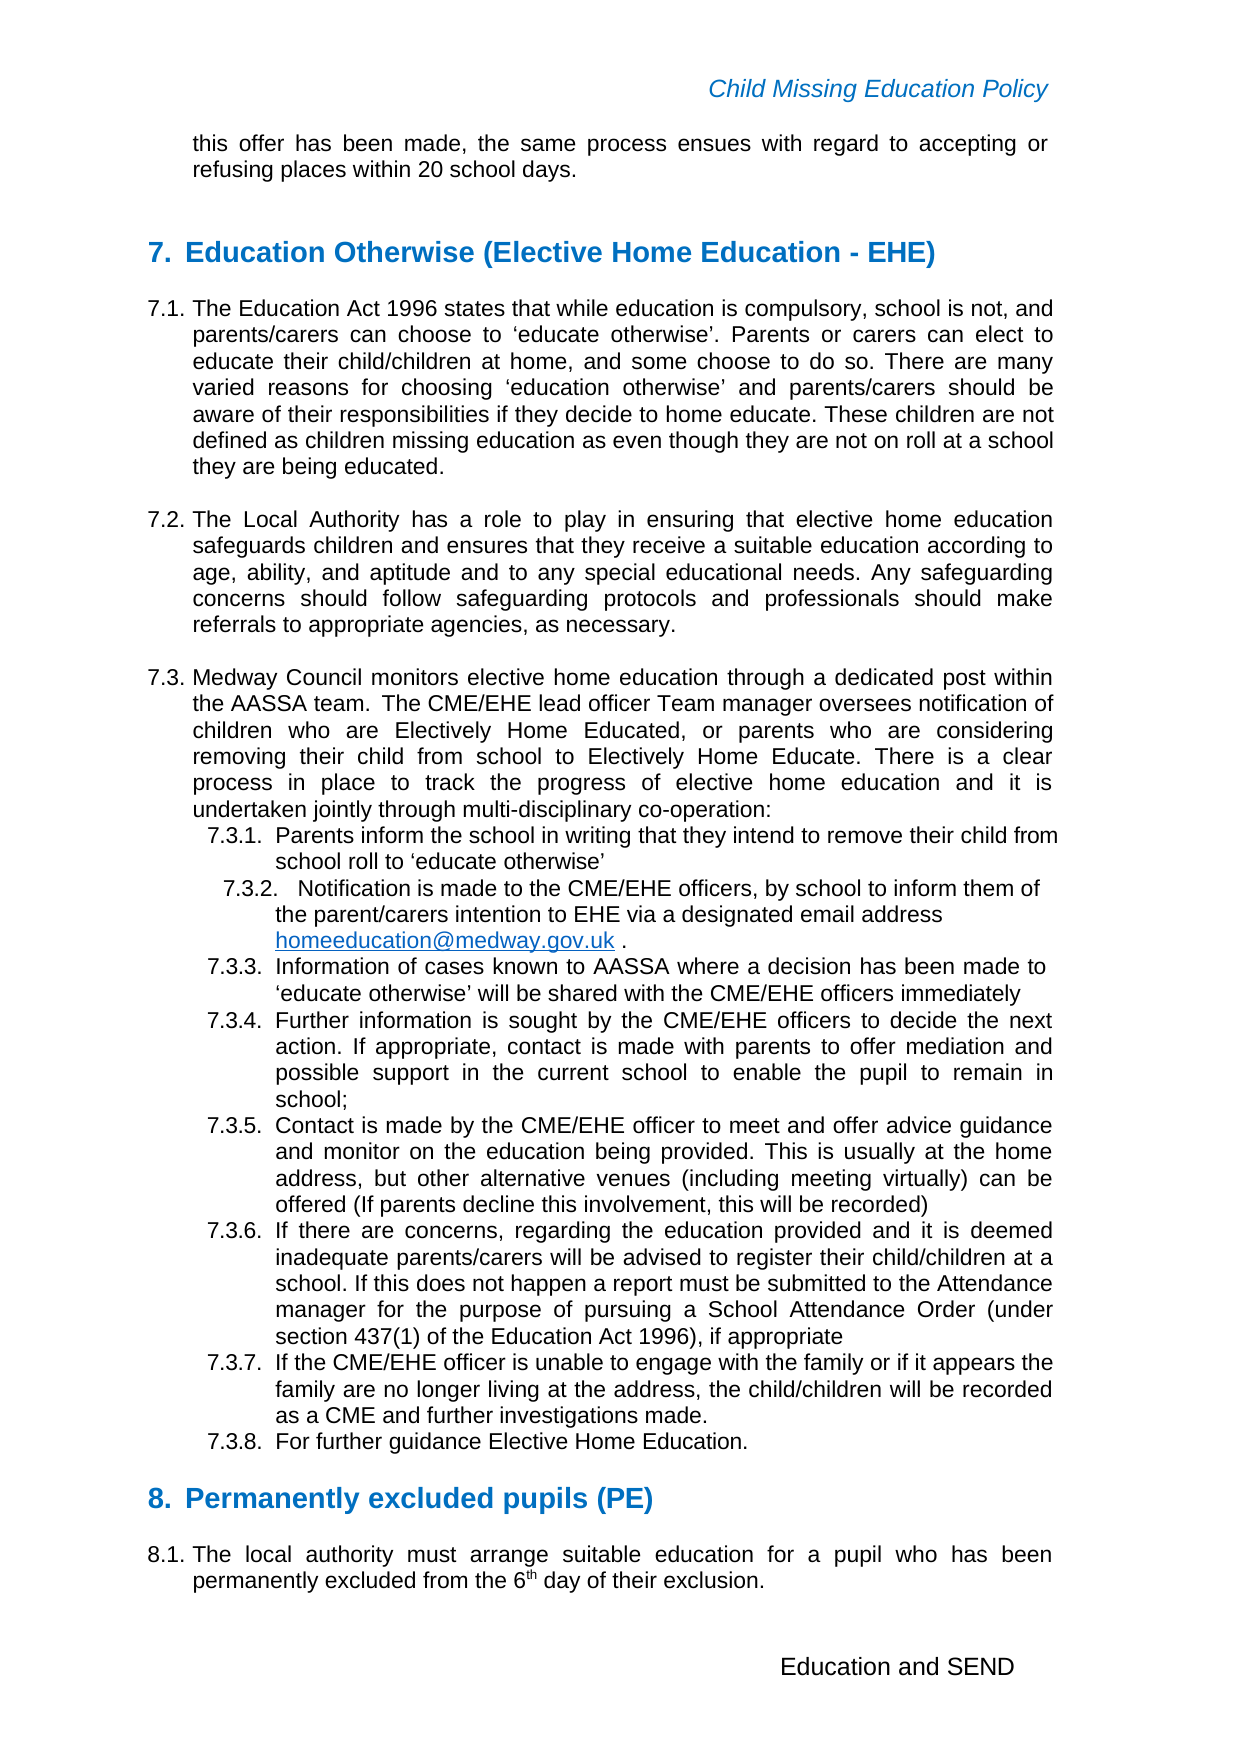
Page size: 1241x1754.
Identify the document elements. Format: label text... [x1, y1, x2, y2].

subtitle Education Otherwise (Elective Home Education - EHE) [148, 235, 1136, 268]
list If there are concerns, regarding the education provided and it is deemed inadequate parents/carers will be advised to register their child/children at a school. If this does not happen a report must be submitted to the Attendance manager for the purpose of pursuing a School Attendance Order (under section 437(1) of the Education Act 1996), if appropriate [207, 1217, 1054, 1349]
list Notification is made to the CME/EHE officers, by school to inform them of the parent/carers intention to EHE via a designated email address homeeducation@medway.gov.uk . [223, 875, 1041, 954]
list Parents inform the school in writing that they intend to remove their child from [207, 822, 1136, 848]
list Information of cases known to AASSA where a decision has been made to [207, 954, 1136, 980]
list The Education Act 1996 states that while education is compulsory, school is not, and parents/carers can choose to ‘educate otherwise’. Parents or carers can elect to educate their child/children at home, and some choose to do so. There are many varied reasons for choosing ‘education otherwise’ and parents/carers should be aware of their responsibilities if they decide to home educate. These children are not defined as children missing education as even though they are not on roll at a school they are being educated. [147, 295, 1054, 479]
list Contact is made by the CME/EHE officer to meet and offer advice guidance and monitor on the education being provided. This is usually at the home address, but other alternative venues (including meeting virtually) can be offered (If parents decline this involvement, this will be recorded) [207, 1112, 1053, 1217]
list Further information is sought by the CME/EHE officers to decide the next action. If appropriate, contact is made with parents to offer mediation and possible support in the current school to enable the pupil to remain in school; [207, 1007, 1053, 1112]
list Medway Council monitors elective home education through a dedicated post within the AASSA team. The CME/EHE lead officer Team manager oversees notification of children who are Electively Home Educated, or parents who are considering removing their child from school to Electively Home Educate. There is a clear process in place to track the progress of elective home education and it is undertaken jointly through multi-disciplinary co-operation: [147, 664, 1053, 822]
list If the CME/EHE officer is unable to engage with the family or if it appears the family are no longer living at the address, the child/children will be recorded as a CME and further investigations made. [207, 1349, 1053, 1428]
text school roll to ‘educate otherwise’ [275, 848, 1136, 875]
list The local authority must arrange suitable education for a pupil who has been permanently excluded from the 6th day of their exclusion. [147, 1541, 1054, 1593]
list The Local Authority has a role to play in ensuring that elective home education safeguards children and ensures that they receive a suitable education according to age, ability, and aptitude and to any special educational needs. Any safeguarding concerns should follow safeguarding protocols and professionals should make referrals to appropriate agencies, as necessary. [147, 506, 1053, 638]
subtitle Permanently excluded pupils (PE) [148, 1481, 1136, 1514]
text this offer has been made, the same process ensues with regard to accepting or refusing places within 20 school days. [192, 129, 1127, 182]
text ‘educate otherwise’ will be shared with the CME/EHE officers immediately [275, 980, 1136, 1006]
list For further guidance Elective Home Education. [207, 1428, 1136, 1454]
